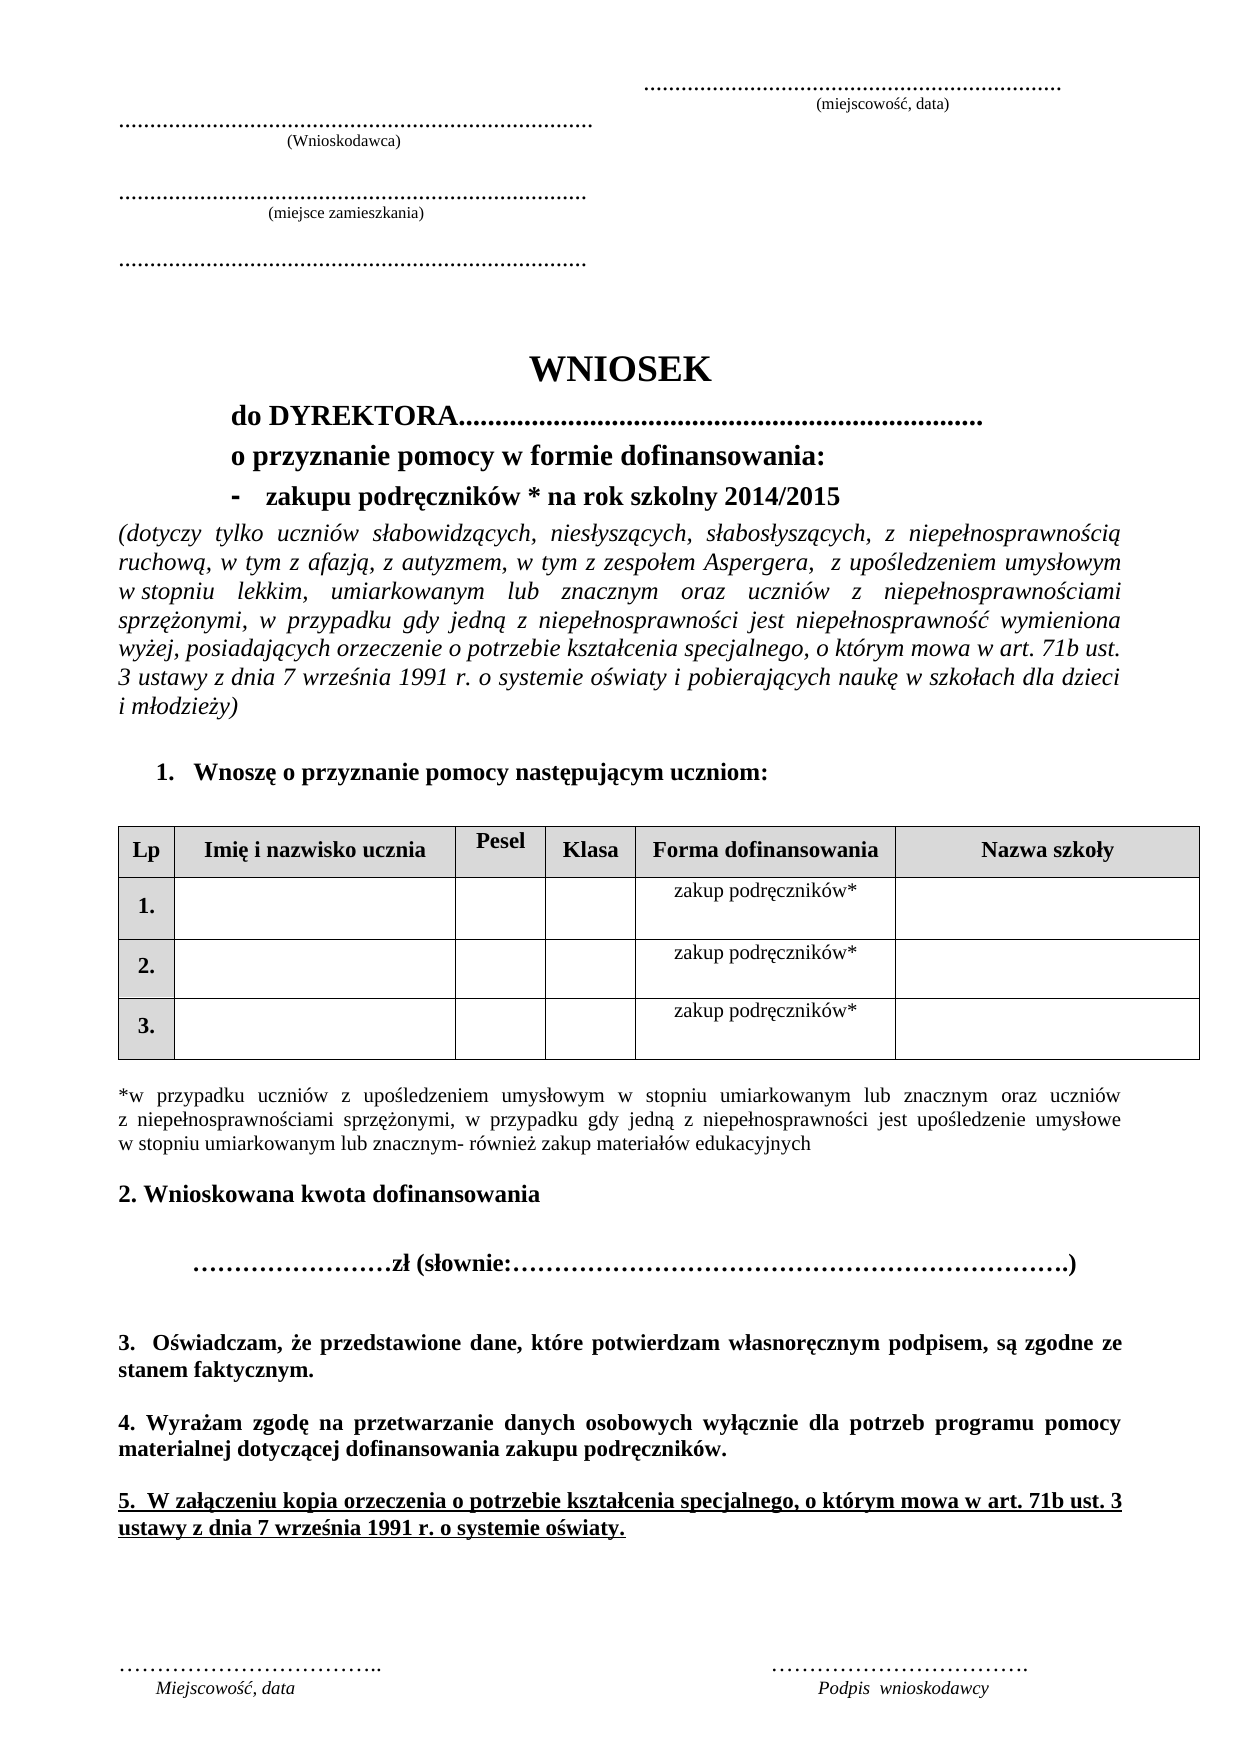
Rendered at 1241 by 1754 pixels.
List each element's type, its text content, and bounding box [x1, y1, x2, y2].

list zakupu podręczników * na rok szkolny 2014/2015 [118, 478, 1122, 512]
table_cell [896, 940, 1199, 997]
list Wnoszę o przyznanie pomocy następującym uczniom: [156, 757, 1122, 786]
table_header Lp [119, 827, 174, 877]
text do DYREKTORA........................................................................ [118, 398, 1122, 431]
table_cell 3. [119, 999, 174, 1059]
table_cell zakup podręczników* [636, 940, 895, 997]
text ........................................................................... [118, 188, 1122, 203]
table_cell [175, 999, 455, 1059]
table_header Forma dofinansowania [636, 827, 895, 877]
text 5. W załączeniu kopia orzeczenia o potrzebie kształcenia specjalnego, o którym mowa w art. 71b ust. 3 ustawy z dnia 7 września 1991 r. o systemie oświaty. [118, 1488, 1122, 1510]
table_header Pesel [456, 827, 545, 877]
table_header Klasa [546, 827, 635, 877]
text (Wnioskodawca) [118, 131, 1122, 150]
text 2. Wnioskowana kwota dofinansowania [118, 1179, 1122, 1208]
text o przyznanie pomocy w formie dofinansowania: [118, 438, 1122, 472]
table_header Nazwa szkoły [896, 827, 1199, 877]
text ............................................................................ [118, 116, 1122, 131]
text 5. W załączeniu kopia orzeczenia o potrzebie kształcenia specjalnego, o którym mowa w art. 71b ust. 3 ustawy z dnia 7 września 1991 r. o systemie oświaty. [118, 1512, 1122, 1540]
table_cell [546, 940, 635, 997]
table_cell [456, 999, 545, 1059]
table_cell [896, 999, 1199, 1059]
text ................................................................... [118, 79, 1122, 93]
table_cell [456, 878, 545, 939]
text Miejscowość, data Podpis wnioskodawcy [118, 1677, 1122, 1698]
table_cell [546, 999, 635, 1059]
text ........................................................................... [118, 243, 1122, 271]
table_cell [456, 940, 545, 997]
text 4. Wyrażam zgodę na przetwarzanie danych osobowych wyłącznie dla potrzeb programu pomocy materialnej dotyczącej dofinansowania zakupu podręczników. [118, 1408, 1122, 1461]
text WNIOSEK [118, 346, 1122, 389]
table_cell [896, 878, 1199, 939]
table_cell zakup podręczników* [636, 878, 895, 939]
text (dotyczy tylko uczniów słabowidzących, niesłyszących, słabosłyszących, z niepełnosprawnością ruchową, w tym z afazją, z autyzmem, w tym z zespołem Aspergera, z upośledzeniem umysłowym w stopniu lekkim, umiarkowanym lub znacznym oraz uczniów z niepełnosprawnościami sprzężonymi, w przypadku gdy jedną z niepełnosprawności jest niepełnosprawność wymieniona wyżej, posiadających orzeczenie o potrzebie kształcenia specjalnego, o którym mowa w art. 71b ust. 3 ustawy z dnia 7 września 1991 r. o systemie oświaty i pobierających naukę w szkołach dla dzieci i młodzieży) [118, 518, 1122, 720]
text ……………………zł (słownie:………………………………………………………….) [156, 1248, 1122, 1277]
table_cell 2. [119, 940, 174, 997]
text …………………………….. ……………………………. [118, 1651, 1122, 1677]
table_cell [546, 878, 635, 939]
table_header Imię i nazwisko ucznia [175, 827, 455, 877]
table_cell zakup podręczników* [636, 999, 895, 1059]
table_cell [175, 940, 455, 997]
text (miejscowość, data) [118, 93, 1122, 113]
table_cell 1. [119, 878, 174, 939]
text 3. Oświadczam, że przedstawione dane, które potwierdzam własnoręcznym podpisem, są zgodne ze stanem faktycznym. [118, 1329, 1122, 1382]
text (miejsce zamieszkania) [118, 203, 1122, 222]
text *w przypadku uczniów z upośledzeniem umysłowym w stopniu umiarkowanym lub znacznym oraz uczniów z niepełnosprawnościami sprzężonymi, w przypadku gdy jedną z niepełnosprawności jest upośledzenie umysłowe w stopniu umiarkowanym lub znacznym- również zakup materiałów edukacyjnych [118, 1083, 1122, 1155]
table_cell [175, 878, 455, 939]
